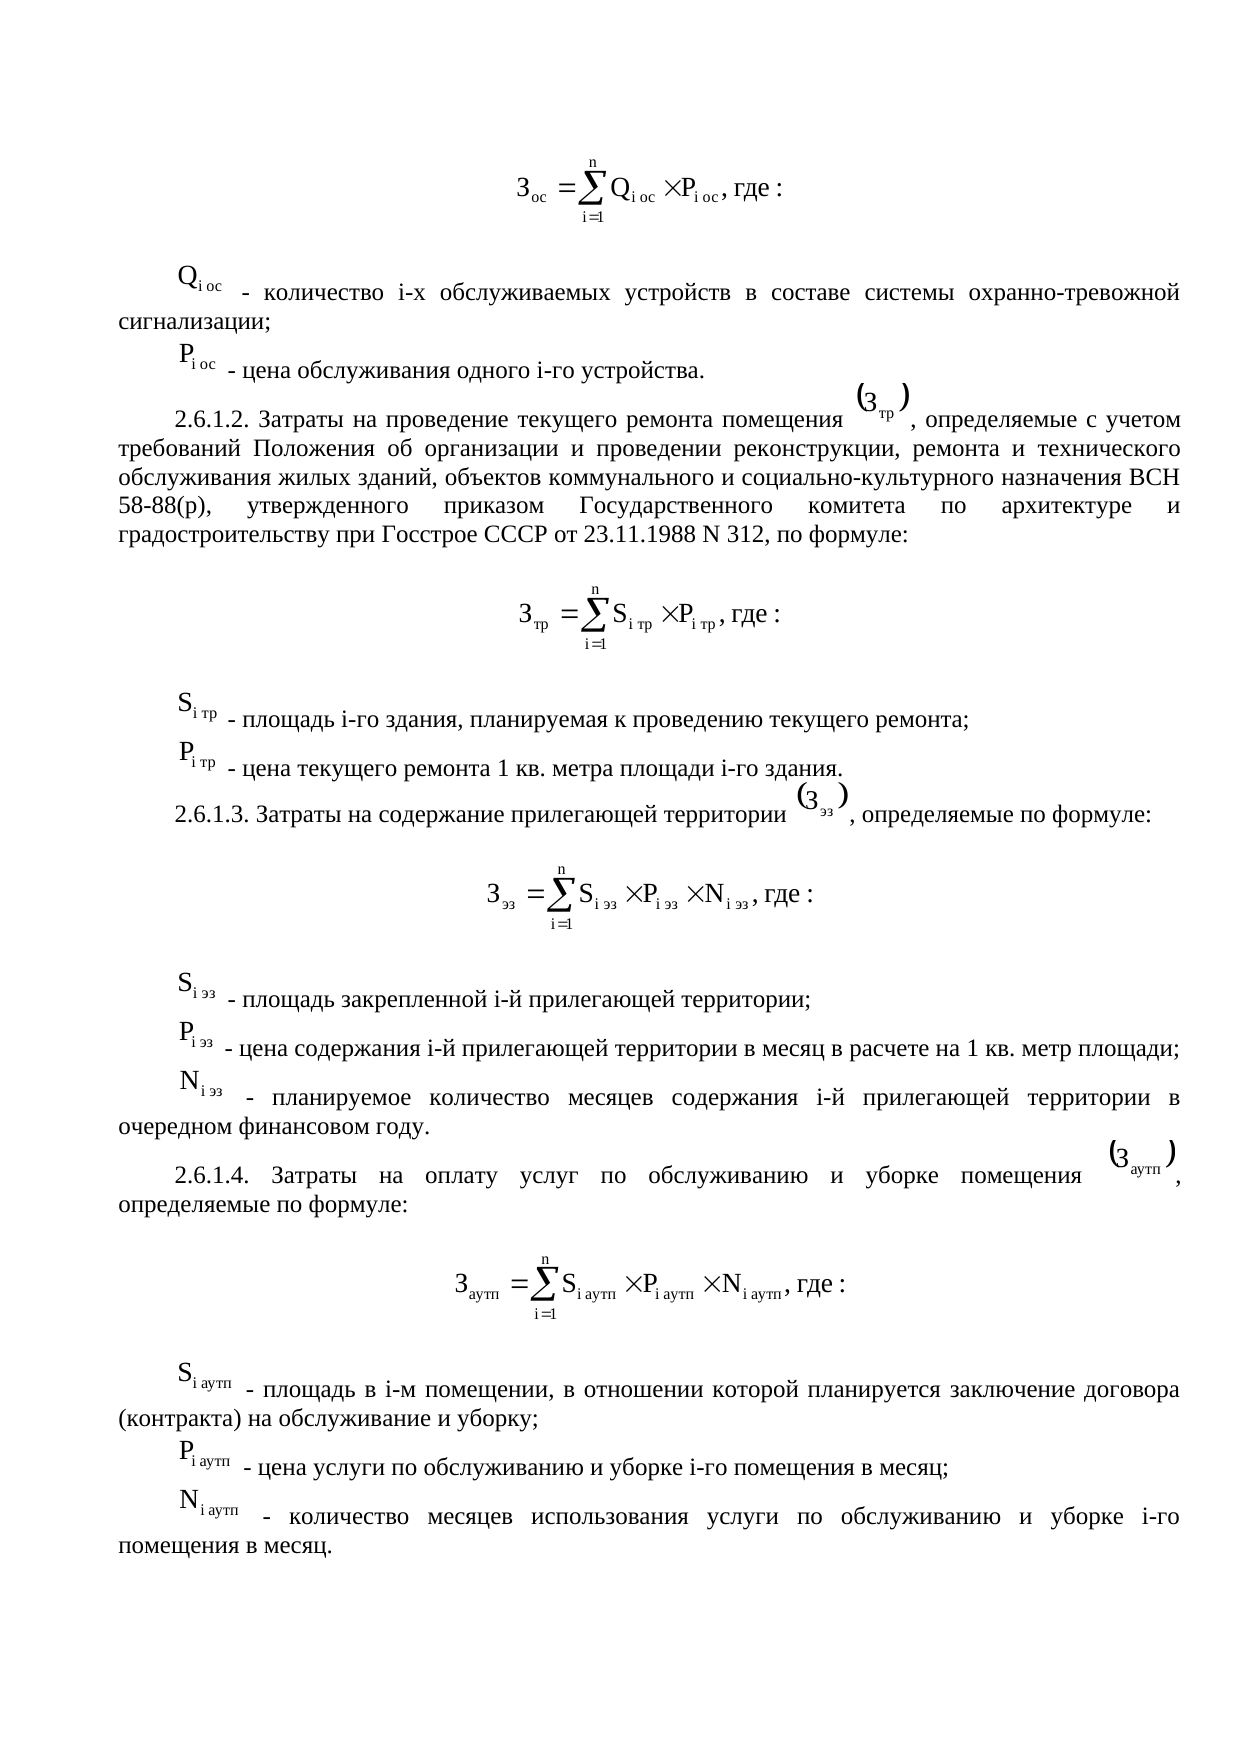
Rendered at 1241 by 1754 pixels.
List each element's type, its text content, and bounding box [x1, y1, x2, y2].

text 2.6.1.4. Затраты на оплату услуг по обслуживанию и уборке помещения , определяемые по формуле: [118, 1140, 1181, 1218]
text - цена текущего ремонта 1 кв. метра площади i-го здания. [118, 733, 1181, 782]
text - планируемое количество месяцев содержания i-й прилегающей территории в очередном финансовом году. [118, 1062, 1181, 1140]
text - цена услуги по обслуживанию и уборке i-го помещения в месяц; [118, 1431, 1181, 1481]
text 2.6.1.2. Затраты на проведение текущего ремонта помещения , определяемые с учетом требований Положения об организации и проведении реконструкции, ремонта и технического обслуживания жилых зданий, объектов коммунального и социально-культурного назначения ВСН 58-88(р), утвержденного приказом Государственного комитета по архитектуре и градостроительству при Госстрое СССР от 23.11.1988 N 312, по формуле: [118, 384, 1181, 548]
text - количество месяцев использования услуги по обслуживанию и уборке i-го помещения в месяц. [118, 1481, 1181, 1558]
text - площадь i-го здания, планируемая к проведению текущего ремонта; [118, 684, 1181, 733]
text 2.6.1.3. Затраты на содержание прилегающей территории , определяемые по формуле: [118, 782, 1181, 828]
text - цена содержания i-й прилегающей территории в месяц в расчете на 1 кв. метр площади; [118, 1013, 1181, 1062]
text - площадь в i-м помещении, в отношении которой планируется заключение договора (контракта) на обслуживание и уборку; [118, 1353, 1181, 1431]
text - площадь закрепленной i-й прилегающей территории; [118, 964, 1181, 1013]
text - цена обслуживания одного i-го устройства. [118, 335, 1181, 384]
text - количество i-х обслуживаемых устройств в составе системы охранно-тревожной сигнализации; [118, 257, 1181, 335]
